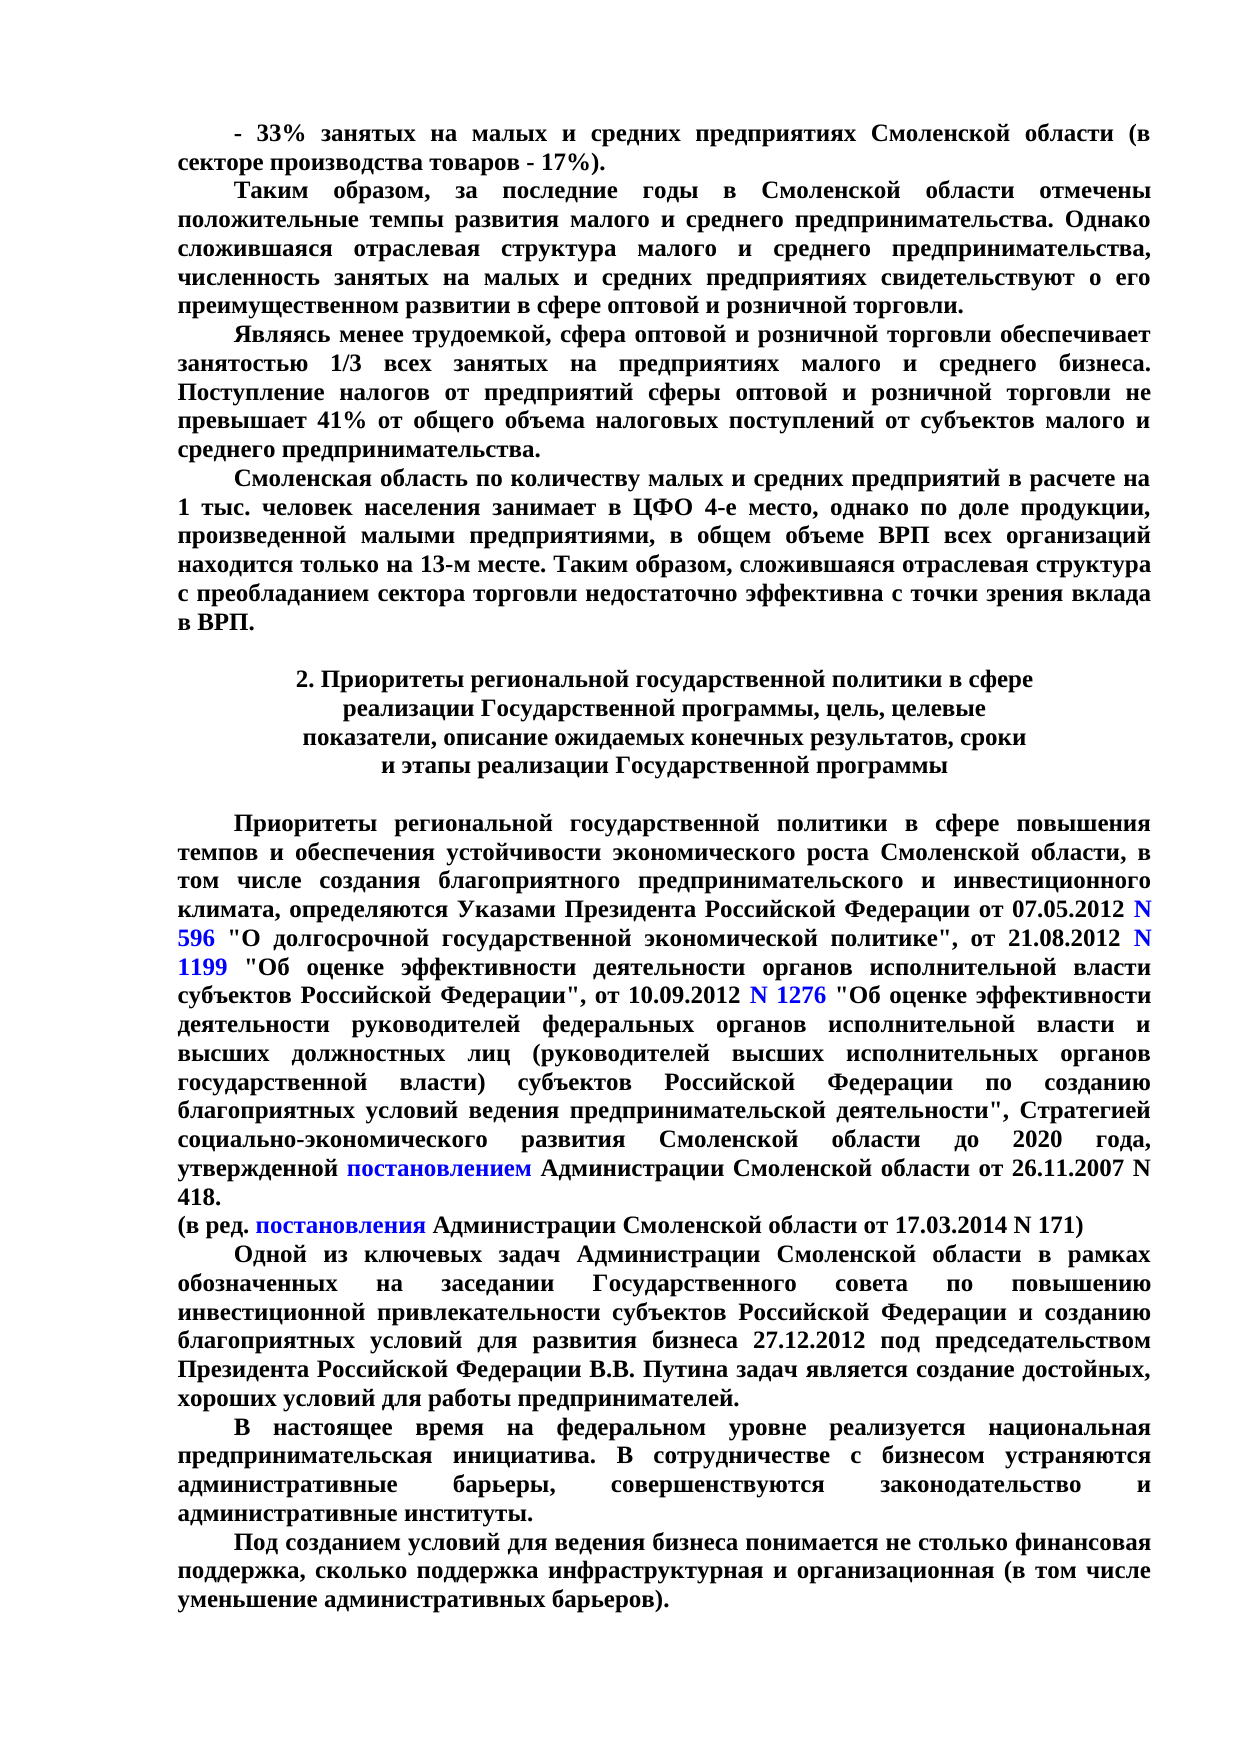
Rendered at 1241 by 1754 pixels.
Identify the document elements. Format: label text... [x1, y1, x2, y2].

text Таким образом, за последние годы в Смоленской области отмечены положительные темпы развития малого и среднего предпринимательства. Однако сложившаяся отраслевая структура малого и среднего предпринимательства, численность занятых на малых и средних предприятиях свидетельствуют о его преимущественном развитии в сфере оптовой и розничной торговли. [177, 176, 1152, 319]
text В настоящее время на федеральном уровне реализуется национальная предпринимательская инициатива. В сотрудничестве с бизнесом устраняются административные барьеры, совершенствуются законодательство и административные институты. [177, 1412, 1152, 1527]
text (в ред. постановления Администрации Смоленской области от 17.03.2014 N 171) [177, 1211, 1152, 1239]
text Смоленская область по количеству малых и средних предприятий в расчете на 1 тыс. человек населения занимает в ЦФО 4-е место, однако по доле продукции, произведенной малыми предприятиями, в общем объеме ВРП всех организаций находится только на 13-м месте. Таким образом, сложившаяся отраслевая структура с преобладанием сектора торговли недостаточно эффективна с точки зрения вклада в ВРП. [177, 463, 1152, 636]
text и этапы реализации Государственной программы [177, 751, 1152, 779]
text реализации Государственной программы, цель, целевые [177, 693, 1152, 722]
text показатели, описание ожидаемых конечных результатов, сроки [177, 722, 1152, 751]
text - 33% занятых на малых и средних предприятиях Смоленской области (в секторе производства товаров - 17%). [177, 118, 1152, 176]
text 2. Приоритеты региональной государственной политики в сфере [177, 664, 1152, 693]
text Являясь менее трудоемкой, сфера оптовой и розничной торговли обеспечивает занятостью 1/3 всех занятых на предприятиях малого и среднего бизнеса. Поступление налогов от предприятий сферы оптовой и розничной торговли не превышает 41% от общего объема налоговых поступлений от субъектов малого и среднего предпринимательства. [177, 319, 1152, 463]
text Приоритеты региональной государственной политики в сфере повышения темпов и обеспечения устойчивости экономического роста Смоленской области, в том числе создания благоприятного предпринимательского и инвестиционного климата, определяются Указами Президента Российской Федерации от 07.05.2012 N 596 "О долгосрочной государственной экономической политике", от 21.08.2012 N 1199 "Об оценке эффективности деятельности органов исполнительной власти субъектов Российской Федерации", от 10.09.2012 N 1276 "Об оценке эффективности деятельности руководителей федеральных органов исполнительной власти и высших должностных лиц (руководителей высших исполнительных органов государственной власти) субъектов Российской Федерации по созданию благоприятных условий ведения предпринимательской деятельности", Стратегией социально-экономического развития Смоленской области до 2020 года, утвержденной постановлением Администрации Смоленской области от 26.11.2007 N 418. [177, 808, 1152, 1211]
text Одной из ключевых задач Администрации Смоленской области в рамках обозначенных на заседании Государственного совета по повышению инвестиционной привлекательности субъектов Российской Федерации и созданию благоприятных условий для развития бизнеса 27.12.2012 под председательством Президента Российской Федерации В.В. Путина задач является создание достойных, хороших условий для работы предпринимателей. [177, 1239, 1152, 1412]
text Под созданием условий для ведения бизнеса понимается не столько финансовая поддержка, сколько поддержка инфраструктурная и организационная (в том числе уменьшение административных барьеров). [177, 1527, 1152, 1613]
